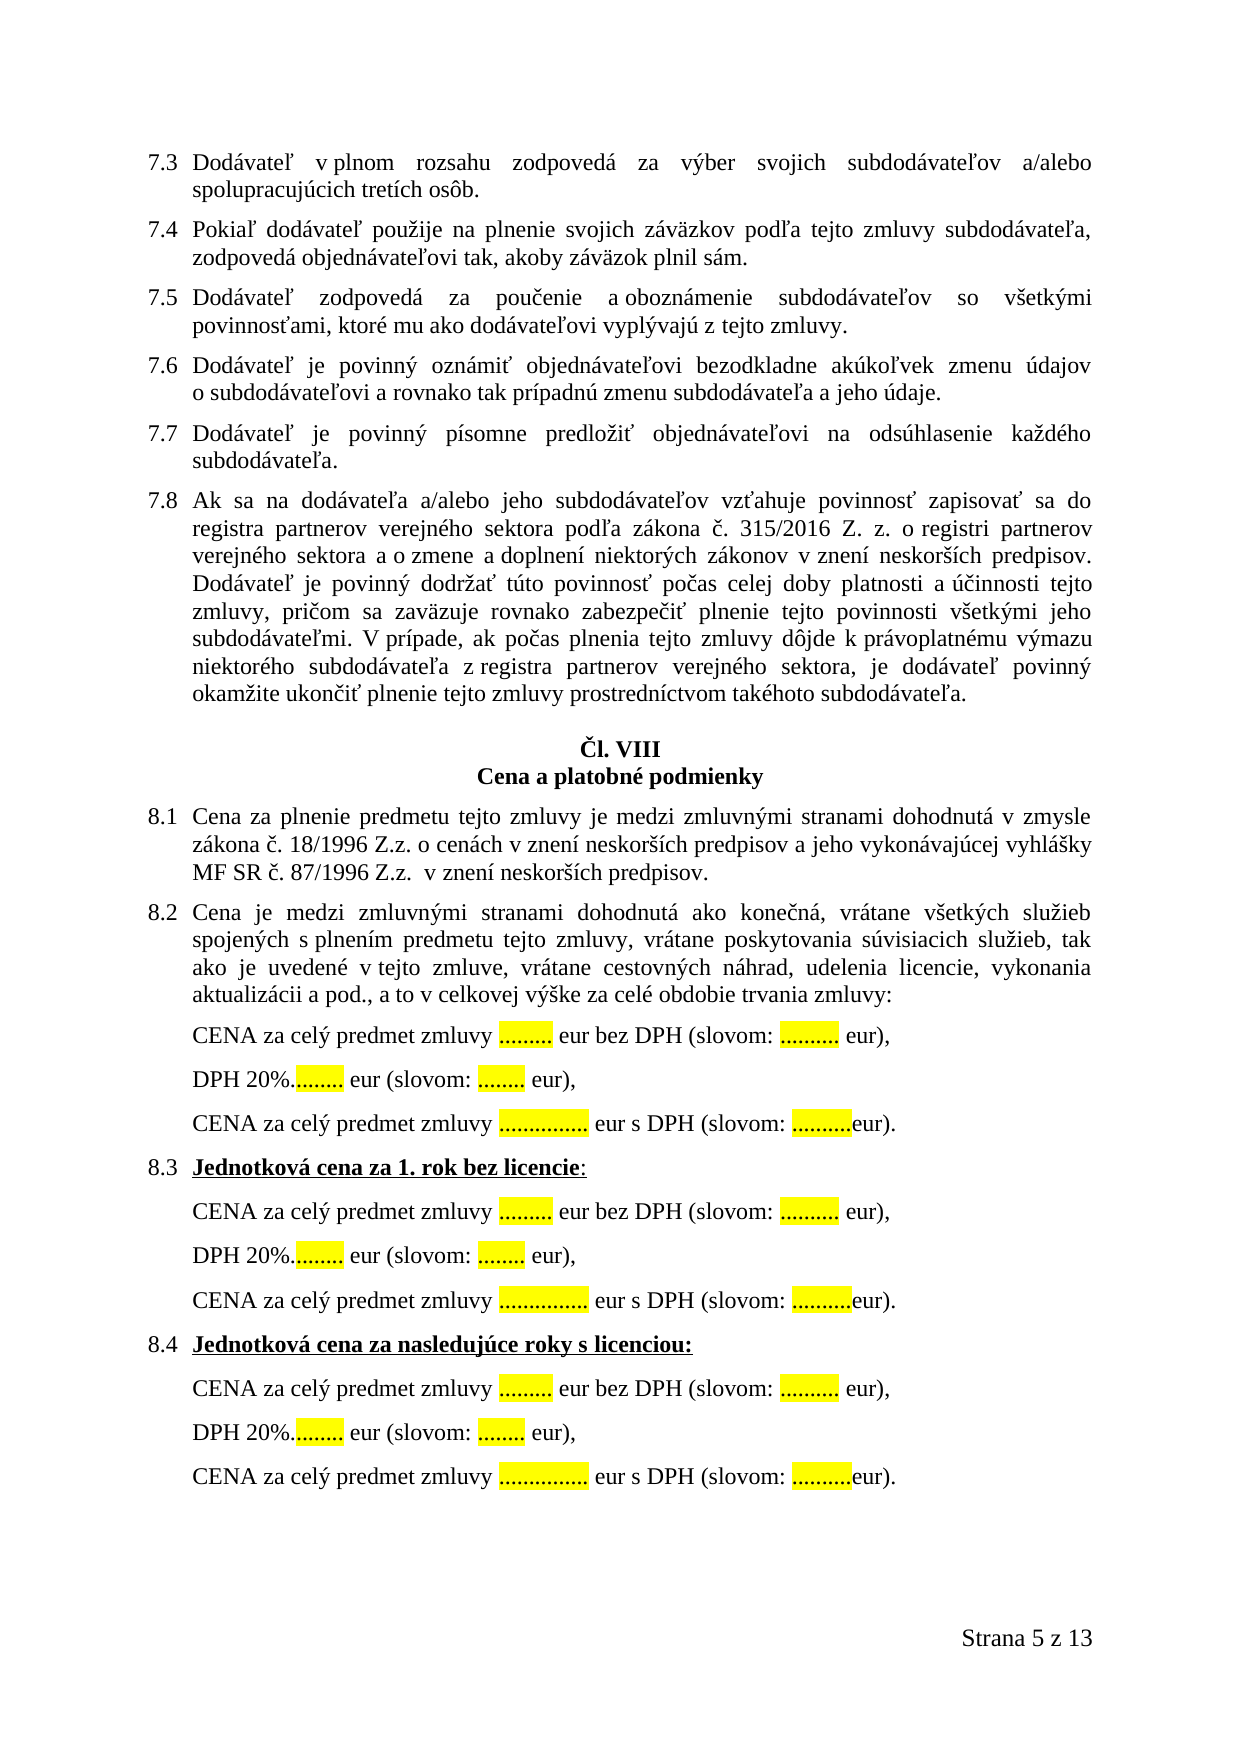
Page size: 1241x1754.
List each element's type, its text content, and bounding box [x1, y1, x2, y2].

text CENA za celý predmet zmluvy ......... eur bez DPH (slovom: .......... eur), [839, 1374, 1093, 1402]
text DPH 20%......... eur (slovom: ........ eur), [525, 1418, 1093, 1446]
text CENA za celý predmet zmluvy ......... eur bez DPH (slovom: .......... eur), [553, 1374, 780, 1402]
list Ak sa na dodávateľa a/alebo jeho subdodávateľov vzťahuje povinnosť zapisovať sa do registra partnerov verejného sektora podľa zákona č. 315/2016 Z. z. o registri partnerov verejného sektora a o zmene a doplnení niektorých zákonov v znení neskorších predpisov. Dodávateľ je povinný dodržať túto povinnosť počas celej doby platnosti a účinnosti tejto zmluvy, pričom sa zaväzuje rovnako zabezpečiť plnenie tejto povinnosti všetkými jeho subdodávateľmi. V prípade, ak počas plnenia tejto zmluvy dôjde k právoplatnému výmazu niektorého subdodávateľa z registra partnerov verejného sektora, je dodávateľ povinný okamžite ukončiť plnenie tejto zmluvy prostredníctvom takéhoto subdodávateľa. [148, 486, 1093, 707]
list Cena a platobné podmienky [148, 762, 1093, 790]
text DPH 20%......... eur (slovom: ........ eur), [344, 1241, 478, 1269]
text CENA za celý predmet zmluvy ......... eur bez DPH (slovom: .......... eur), [553, 1021, 780, 1048]
list Cena je medzi zmluvnými stranami dohodnutá ako konečná, vrátane všetkých služieb spojených s plnením predmetu tejto zmluvy, vrátane poskytovania súvisiacich služieb, tak ako je uvedené v tejto zmluve, vrátane cestovných náhrad, udelenia licencie, vykonania aktualizácii a pod., a to v celkovej výške za celé obdobie trvania zmluvy: [148, 898, 1093, 1008]
list Jednotková cena za nasledujúce roky s licenciou: [148, 1330, 1093, 1357]
text CENA za celý predmet zmluvy ............... eur s DPH (slovom: ..........eur). [589, 1462, 792, 1490]
list Dodávateľ v plnom rozsahu zodpovedá za výber svojich subdodávateľov a/alebo spolupracujúcich tretích osôb. [148, 148, 1093, 203]
text DPH 20%......... eur (slovom: ........ eur), [525, 1241, 1093, 1269]
list Cena za plnenie predmetu tejto zmluvy je medzi zmluvnými stranami dohodnutá v zmysle zákona č. 18/1996 Z.z. o cenách v znení neskorších predpisov a jeho vykonávajúcej vyhlášky MF SR č. 87/1996 Z.z. v znení neskorších predpisov. [148, 802, 1093, 885]
text DPH 20%......... eur (slovom: ........ eur), [525, 1065, 1093, 1092]
text DPH 20%......... eur (slovom: ........ eur), [148, 1241, 296, 1269]
text CENA za celý predmet zmluvy ......... eur bez DPH (slovom: .......... eur), [148, 1021, 499, 1048]
text CENA za celý predmet zmluvy ......... eur bez DPH (slovom: .......... eur), [192, 1374, 499, 1402]
list Jednotková cena za 1. rok bez licencie: [148, 1153, 1093, 1181]
text CENA za celý predmet zmluvy ............... eur s DPH (slovom: ..........eur). [148, 1109, 499, 1137]
text DPH 20%......... eur (slovom: ........ eur), [148, 1065, 296, 1092]
text CENA za celý predmet zmluvy ............... eur s DPH (slovom: ..........eur). [589, 1286, 792, 1313]
text CENA za celý predmet zmluvy ......... eur bez DPH (slovom: .......... eur), [148, 1197, 499, 1225]
text CENA za celý predmet zmluvy ............... eur s DPH (slovom: ..........eur). [852, 1462, 1093, 1490]
text CENA za celý predmet zmluvy ......... eur bez DPH (slovom: .......... eur), [553, 1197, 780, 1225]
text CENA za celý predmet zmluvy ............... eur s DPH (slovom: ..........eur). [852, 1109, 1093, 1137]
text DPH 20%......... eur (slovom: ........ eur), [344, 1418, 478, 1446]
text CENA za celý predmet zmluvy ............... eur s DPH (slovom: ..........eur). [148, 1286, 499, 1313]
text DPH 20%......... eur (slovom: ........ eur), [344, 1065, 478, 1092]
list Pokiaľ dodávateľ použije na plnenie svojich záväzkov podľa tejto zmluvy subdodávateľa, zodpovedá objednávateľovi tak, akoby záväzok plnil sám. [148, 215, 1093, 271]
list Dodávateľ zodpovedá za poučenie a oboznámenie subdodávateľov so všetkými povinnosťami, ktoré mu ako dodávateľovi vyplývajú z tejto zmluvy. [148, 283, 1093, 338]
list Dodávateľ je povinný písomne predložiť objednávateľovi na odsúhlasenie každého subdodávateľa. [148, 418, 1093, 474]
text CENA za celý predmet zmluvy ............... eur s DPH (slovom: ..........eur). [589, 1109, 792, 1137]
text CENA za celý predmet zmluvy ......... eur bez DPH (slovom: .......... eur), [839, 1197, 1093, 1225]
text DPH 20%......... eur (slovom: ........ eur), [192, 1418, 296, 1446]
text CENA za celý predmet zmluvy ......... eur bez DPH (slovom: .......... eur), [839, 1021, 1093, 1048]
text Čl. VIII [148, 735, 1093, 762]
text CENA za celý predmet zmluvy ............... eur s DPH (slovom: ..........eur). [192, 1462, 499, 1490]
list Dodávateľ je povinný oznámiť objednávateľovi bezodkladne akúkoľvek zmenu údajov o subdodávateľovi a rovnako tak prípadnú zmenu subdodávateľa a jeho údaje. [148, 351, 1093, 406]
text CENA za celý predmet zmluvy ............... eur s DPH (slovom: ..........eur). [852, 1286, 1093, 1313]
